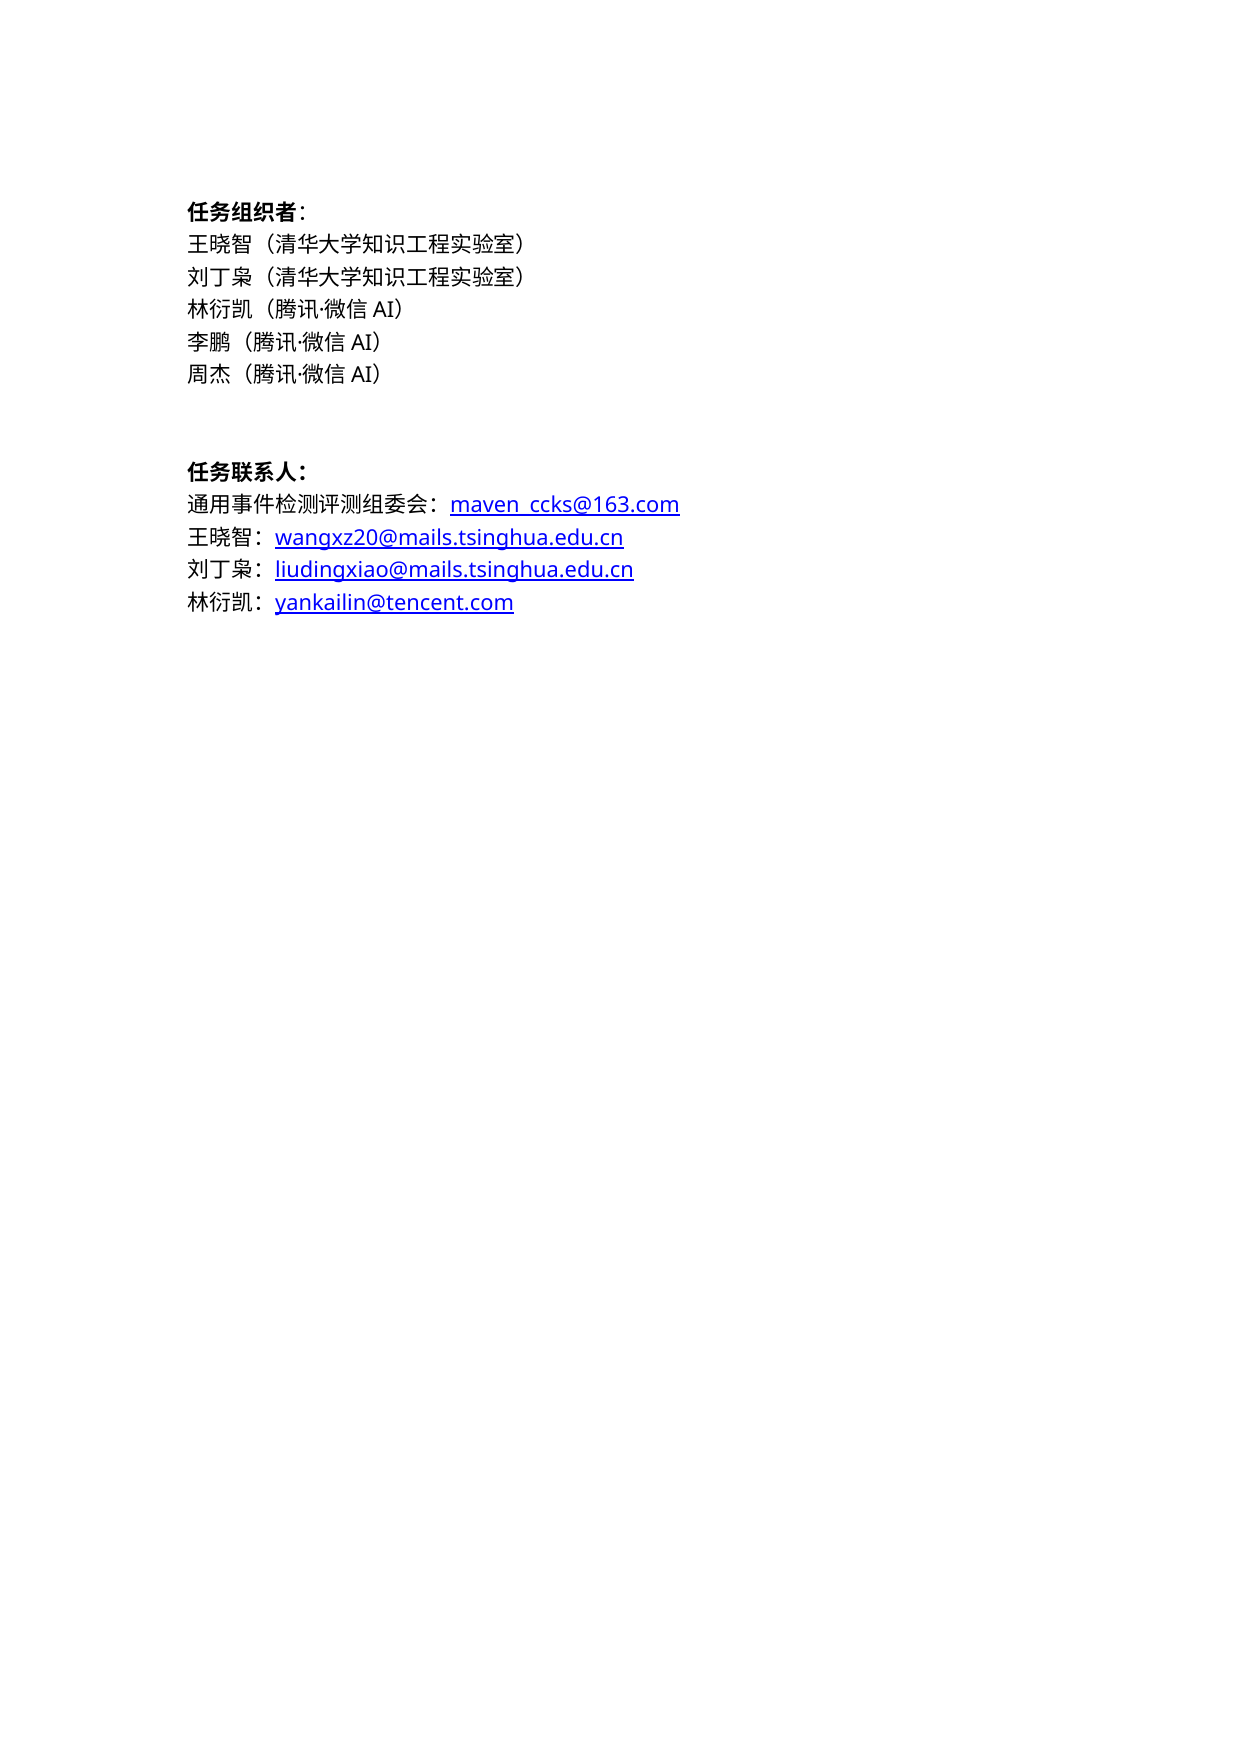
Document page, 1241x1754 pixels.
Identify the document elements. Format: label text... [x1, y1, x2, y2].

text 刘丁枭：liudingxiao@mails.tsinghua.edu.cn [187, 552, 1053, 584]
text 任务组织者： [187, 194, 1053, 227]
text 通用事件检测评测组委会：maven_ccks@163.com [187, 487, 1053, 519]
text 王晓智（清华大学知识工程实验室） [187, 227, 1053, 259]
text 林衍凯（腾讯·微信AI） [187, 292, 1053, 324]
text 周杰（腾讯·微信AI） [187, 357, 1053, 389]
text 李鹏（腾讯·微信AI） [187, 324, 1053, 357]
text 任务联系人： [187, 454, 1053, 487]
text 林衍凯：yankailin@tencent.com [187, 584, 1053, 617]
text 刘丁枭（清华大学知识工程实验室） [187, 259, 1053, 292]
text 王晓智：wangxz20@mails.tsinghua.edu.cn [187, 519, 1053, 552]
